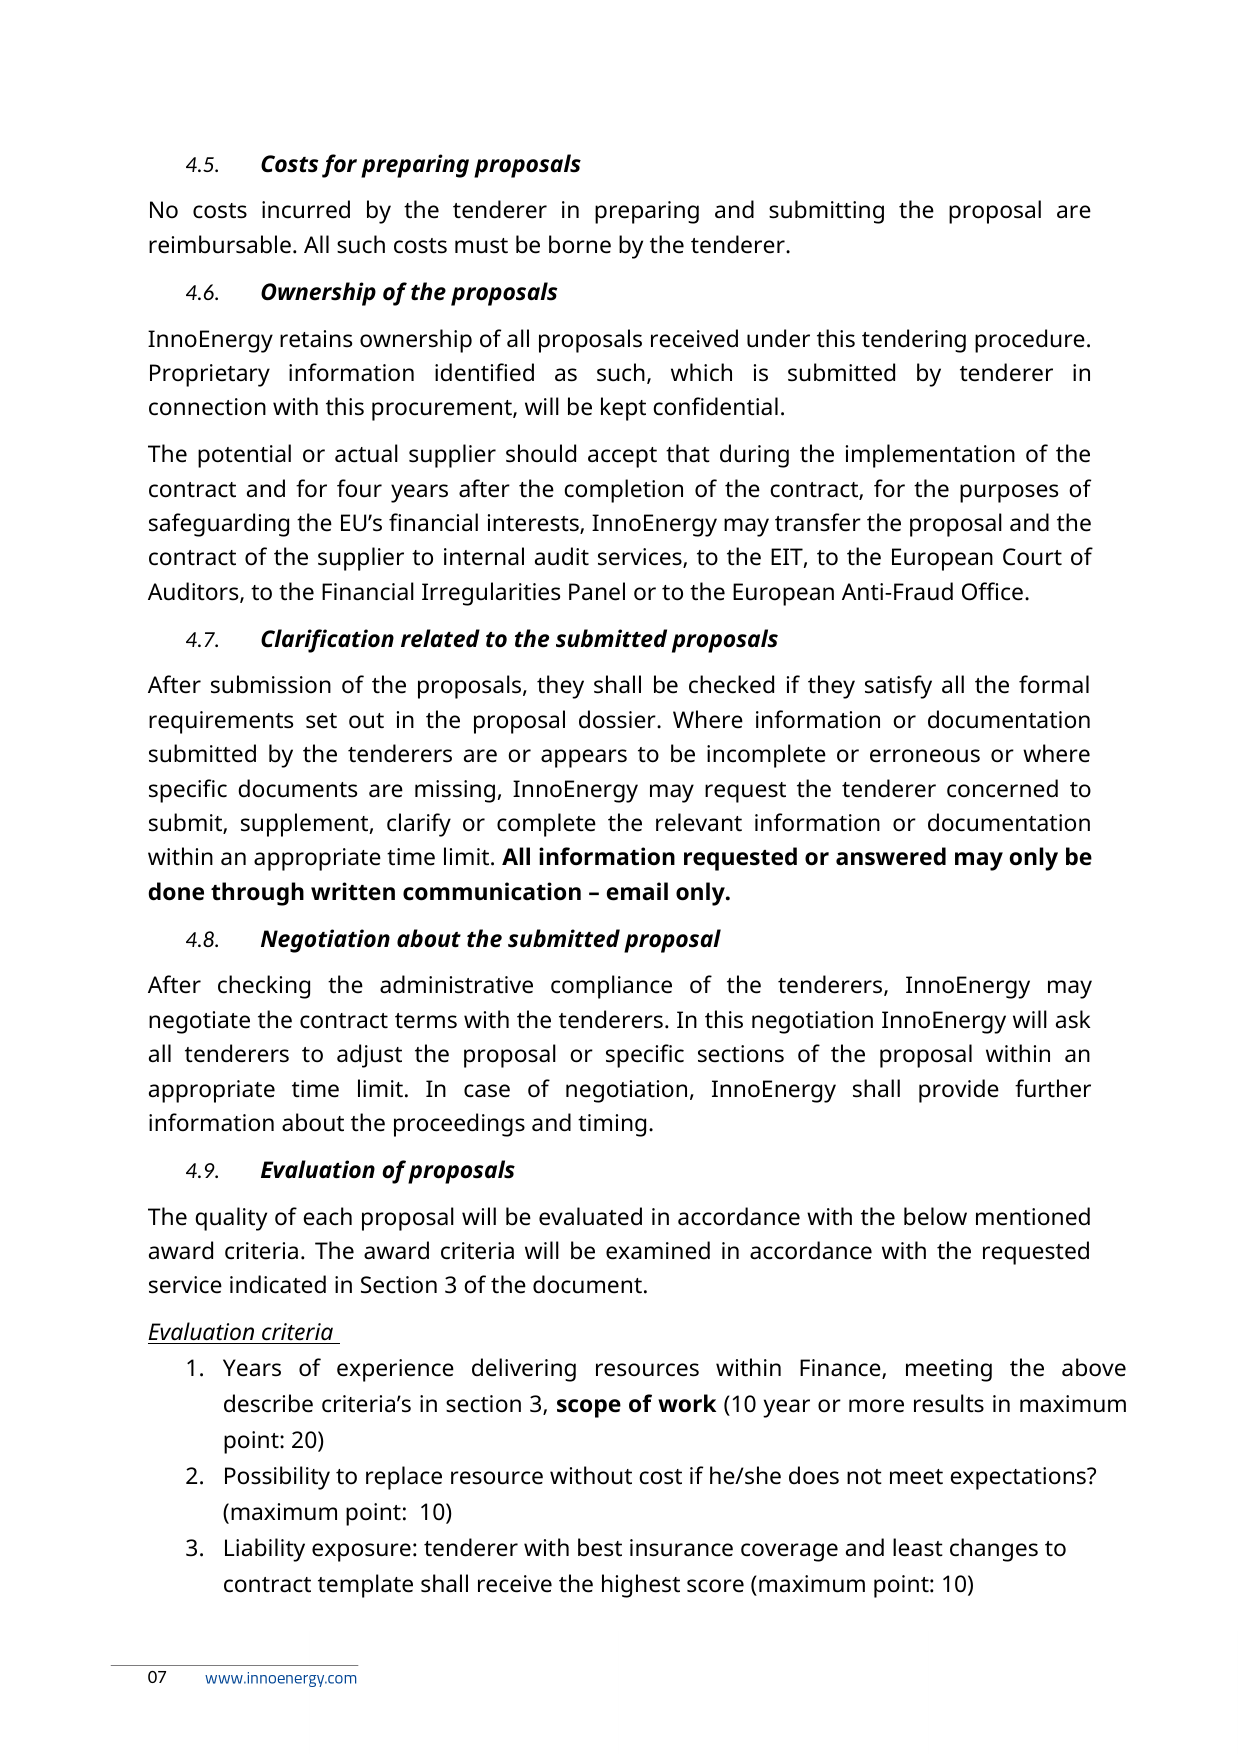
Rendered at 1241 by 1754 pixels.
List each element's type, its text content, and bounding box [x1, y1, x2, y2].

text Evaluation criteria [148, 1316, 926, 1348]
text No costs incurred by the tenderer in preparing and submitting the proposal are reimbursable. All such costs must be borne by the tenderer. [148, 194, 1093, 260]
text InnoEnergy retains ownership of all proposals received under this tendering procedure. Proprietary information identified as such, which is submitted by tenderer in connection with this procurement, will be kept confidential. [148, 323, 1093, 423]
subtitle Negotiation about the submitted proposal [185, 923, 1093, 954]
text The potential or actual supplier should accept that during the implementation of the contract and for four years after the completion of the contract, for the purposes of safeguarding the EU’s financial interests, InnoEnergy may transfer the proposal and the contract of the supplier to internal audit services, to the EIT, to the European Court of Auditors, to the Financial Irregularities Panel or to the European Anti-Fraud Office. [148, 438, 1093, 607]
text The quality of each proposal will be evaluated in accordance with the below mentioned award criteria. The award criteria will be examined in accordance with the requested service indicated in Section 3 of the document. [148, 1201, 1093, 1301]
text After submission of the proposals, they shall be checked if they satisfy all the formal requirements set out in the proposal dossier. Where information or documentation submitted by the tenderers are or appears to be incomplete or erroneous or where specific documents are missing, InnoEnergy may request the tenderer concerned to submit, supplement, clarify or complete the relevant information or documentation within an appropriate time limit. All information requested or answered may only be done through written communication – email only. [148, 669, 1093, 907]
subtitle Clarification related to the submitted proposals [185, 623, 1093, 654]
list Years of experience delivering resources within Finance, meeting the above describe criteria’s in section 3, scope of work (10 year or more results in maximum point: 20) [185, 1352, 1128, 1455]
list Possibility to replace resource without cost if he/she does not meet expectations? (maximum point: 10) [185, 1460, 1143, 1527]
subtitle Evaluation of proposals [185, 1154, 1093, 1185]
subtitle Ownership of the proposals [185, 276, 1093, 307]
text After checking the administrative compliance of the tenderers, InnoEnergy may negotiate the contract terms with the tenderers. In this negotiation InnoEnergy will ask all tenderers to adjust the proposal or specific sections of the proposal within an appropriate time limit. In case of negotiation, InnoEnergy shall provide further information about the proceedings and timing. [148, 969, 1093, 1138]
subtitle Costs for preparing proposals [185, 148, 1093, 179]
picture [0, 1631, 1238, 1754]
list Liability exposure: tenderer with best insurance coverage and least changes to contract template shall receive the highest score (maximum point: 10) [185, 1532, 1143, 1599]
